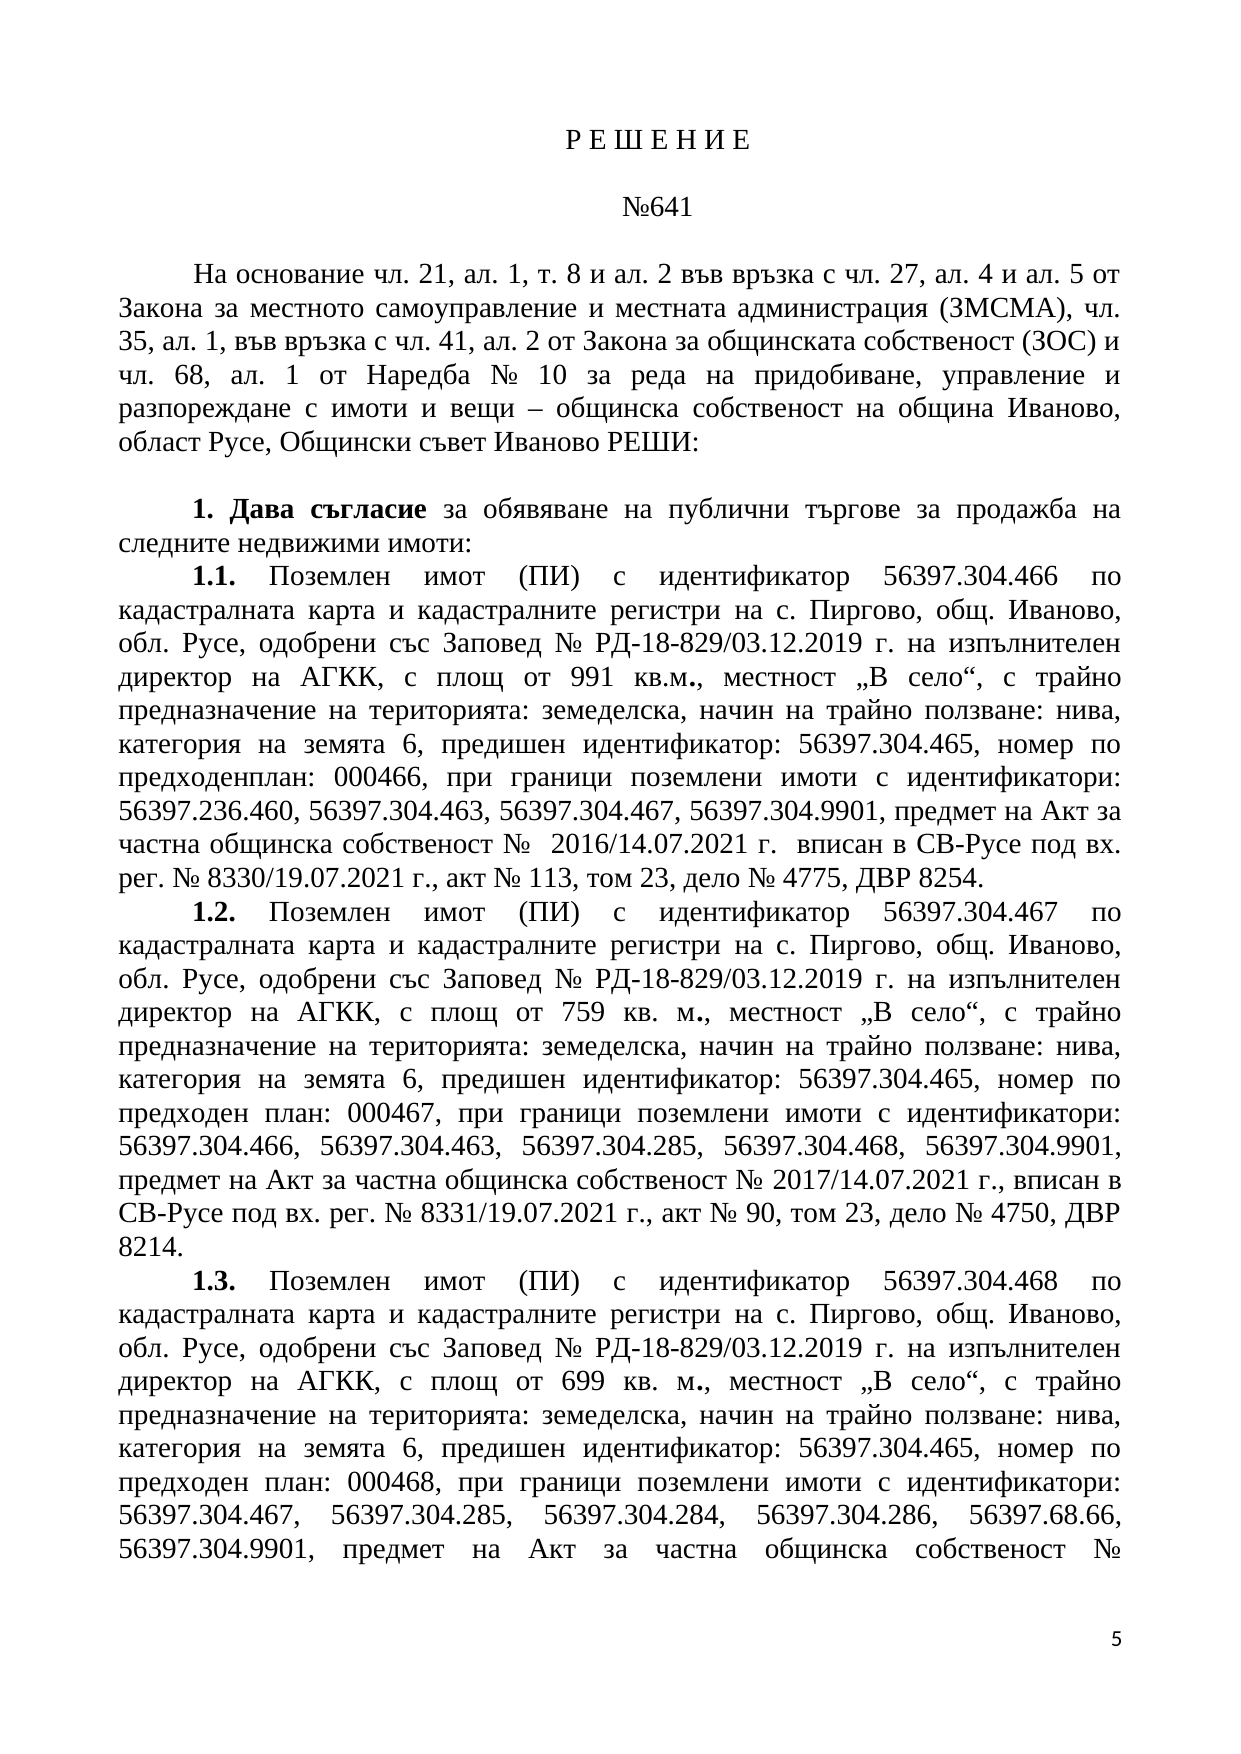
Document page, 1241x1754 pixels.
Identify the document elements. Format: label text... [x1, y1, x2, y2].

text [118, 1263, 1122, 1564]
text 1.2. Поземлен имот (ПИ) с идентификатор 56397.304.467 по кадастралната карта и кадастралните регистри на с. Пиргово, общ. Иваново, обл. Русе, одобрени със Заповед № РД-18-829/03.12.2019 г. на изпълнителен директор на АГКК, с площ от 759 кв. м., местност „В село“, с трайно предназначение на територията: земеделска, начин на трайно ползване: нива, категория на земята 6, предишен идентификатор: 56397.304.465, номер по предходен план: 000467, при граници поземлени имоти с идентификатори: 56397.304.466, 56397.304.463, 56397.304.285, 56397.304.468, 56397.304.9901, предмет на Акт за частна общинска собственост № 2017/14.07.2021 г., вписан в СВ-Русе под вх. рег. № 8331/19.07.2021 г., акт № 90, том 23, дело № 4750, ДВР 8214. [118, 894, 1122, 1263]
text 1.1. Поземлен имот (ПИ) с идентификатор 56397.304.466 по кадастралната карта и кадастралните регистри на с. Пиргово, общ. Иваново, обл. Русе, одобрени със Заповед № РД-18-829/03.12.2019 г. на изпълнителен директор на АГКК, с площ от 991 кв.м., местност „В село“, с трайно предназначение на територията: земеделска, начин на трайно ползване: нива, категория на земята 6, предишен идентификатор: 56397.304.465, номер по предходенплан: 000466, при граници поземлени имоти с идентификатори: 56397.236.460, 56397.304.463, 56397.304.467, 56397.304.9901, предмет на Акт за частна общинска собственост № 2016/14.07.2021 г. вписан в СВ-Русе под вх. рег. № 8330/19.07.2021 г., акт № 113, том 23, дело № 4775, ДВР 8254. [118, 558, 1122, 894]
text 1. Дава съгласие за обявяване на публични търгове за продажба на следните недвижими имоти: [118, 491, 1122, 558]
text На основание чл. 21, ал. 1, т. 8 и ал. 2 във връзка с чл. 27, ал. 4 и ал. 5 от Закона за местното самоуправление и местната администрация (ЗМСМА), чл. 35, ал. 1, във връзка с чл. 41, ал. 2 от Закона за общинската собственост (ЗОС) и чл. 68, ал. 1 от Наредба № 10 за реда на придобиване, управление и разпореждане с имоти и вещи – общинска собственост на община Иваново, област Русе, Общински съвет Иваново РЕШИ: [118, 256, 1122, 458]
text Р Е Ш Е Н И Е [118, 122, 1122, 156]
text №641 [118, 189, 1122, 223]
